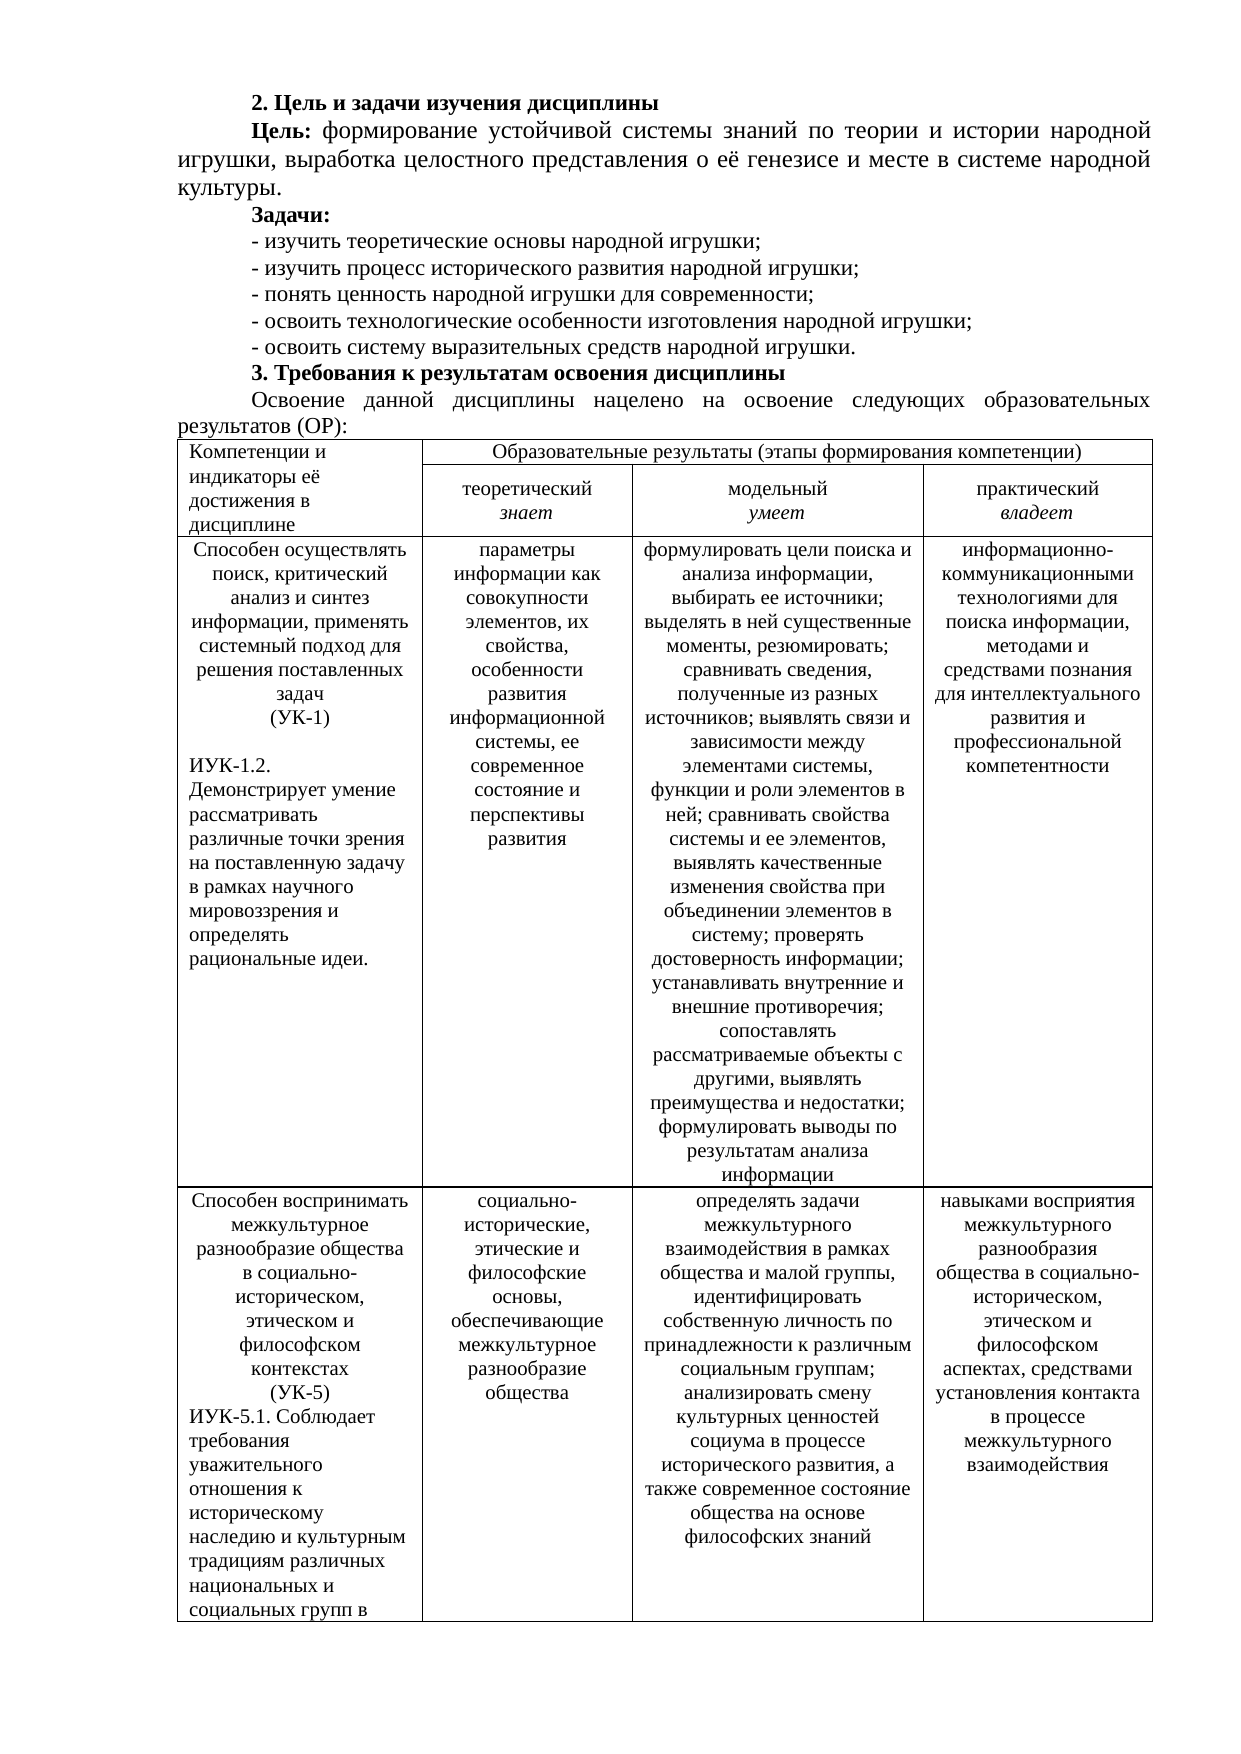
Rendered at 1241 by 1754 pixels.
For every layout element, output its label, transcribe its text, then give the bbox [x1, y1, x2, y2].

text - освоить систему выразительных средств народной игрушки. [177, 333, 1152, 359]
text 2. Цель и задачи изучения дисциплины [177, 89, 1152, 115]
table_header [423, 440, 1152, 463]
text Освоение данной дисциплины нацелено на освоение следующих образовательных результатов (ОР): [177, 386, 1152, 438]
text - освоить технологические особенности изготовления народной игрушки; [177, 307, 1152, 333]
text - изучить теоретические основы народной игрушки; [177, 228, 1152, 254]
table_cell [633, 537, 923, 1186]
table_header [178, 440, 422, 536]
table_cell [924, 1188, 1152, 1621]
text - изучить процесс исторического развития народной игрушки; [177, 254, 1152, 280]
text - понять ценность народной игрушки для современности; [177, 280, 1152, 307]
text Цель: формирование устойчивой системы знаний по теории и истории народной игрушки, выработка целостного представления о её генезисе и месте в системе народной культуры. [177, 115, 1152, 201]
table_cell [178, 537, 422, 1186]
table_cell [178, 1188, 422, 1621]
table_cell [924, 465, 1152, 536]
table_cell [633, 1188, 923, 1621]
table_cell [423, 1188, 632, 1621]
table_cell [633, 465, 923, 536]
text Задачи: [177, 201, 1152, 228]
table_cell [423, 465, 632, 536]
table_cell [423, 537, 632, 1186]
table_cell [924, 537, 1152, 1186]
text 3. Требования к результатам освоения дисциплины [177, 359, 1152, 386]
